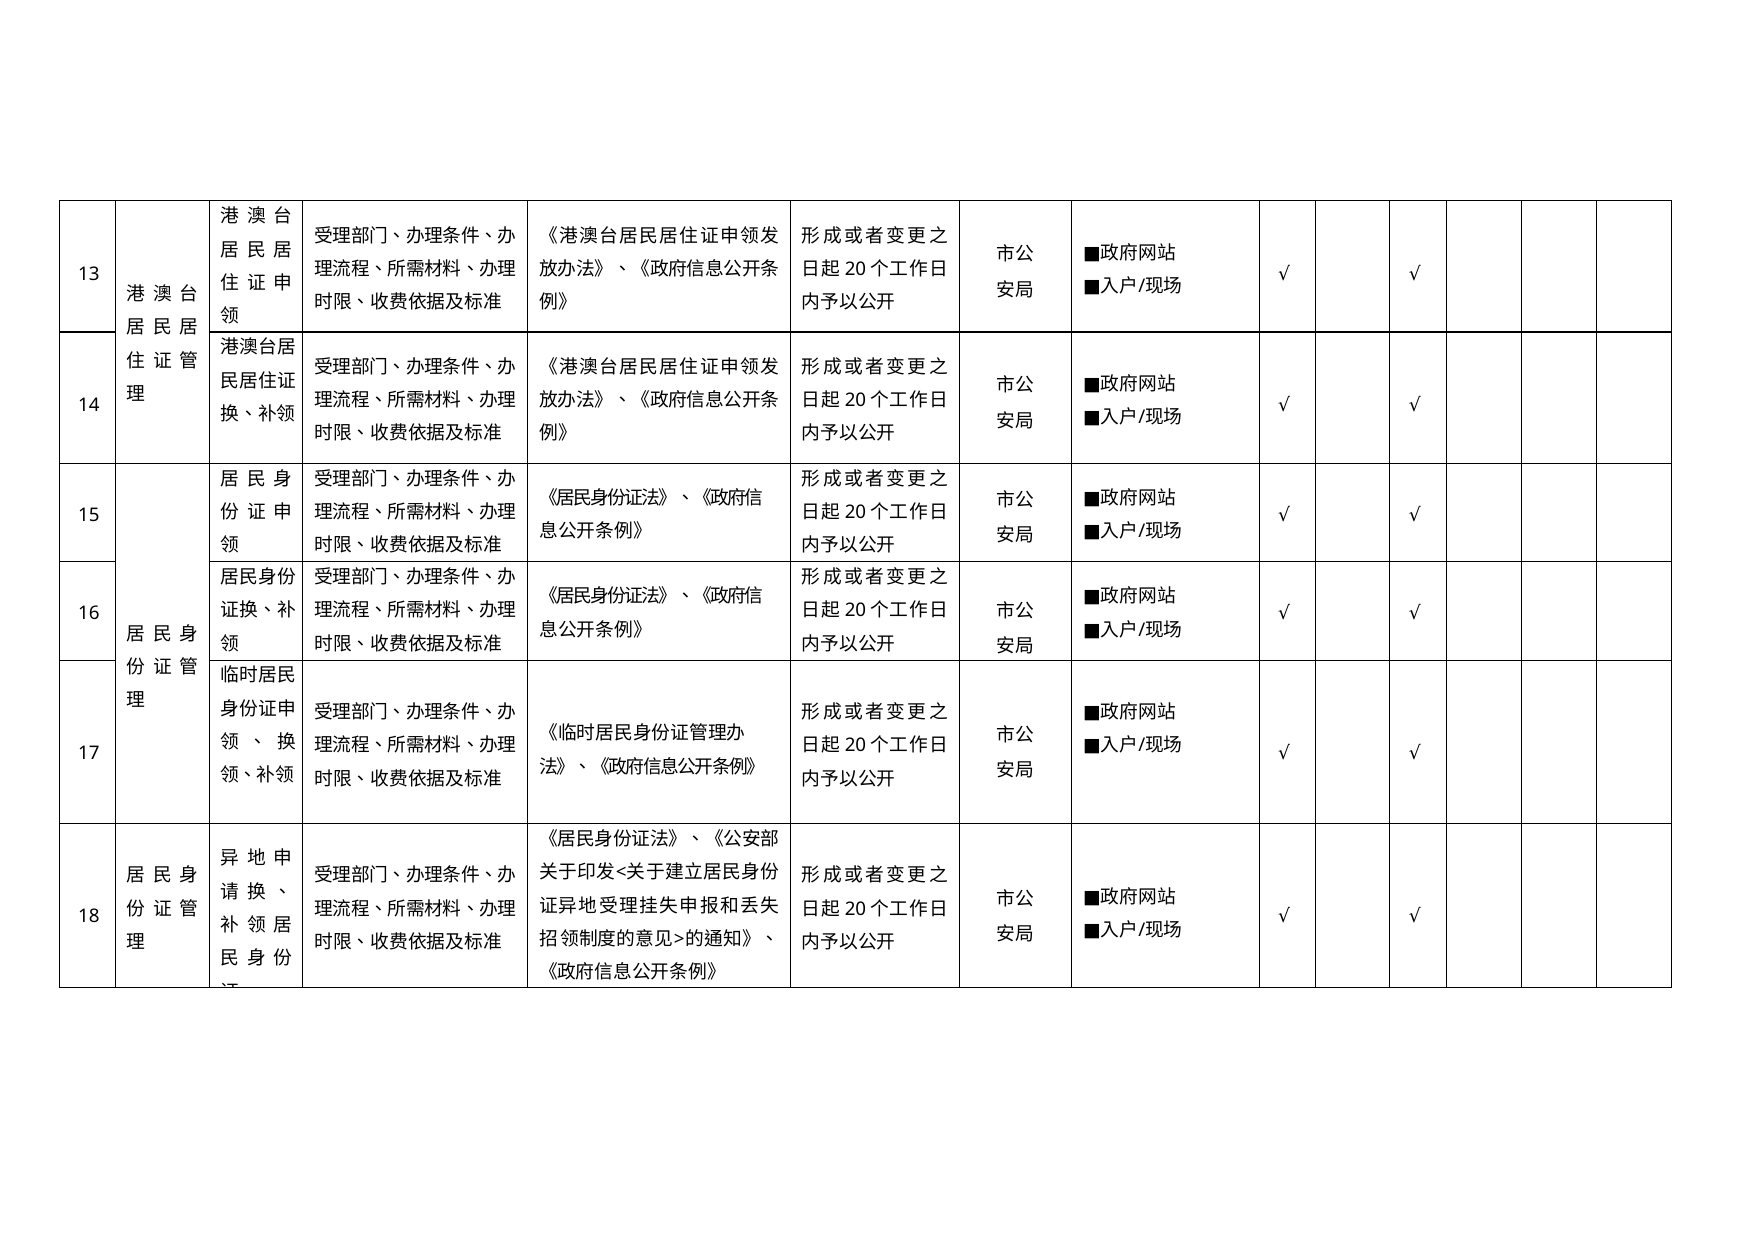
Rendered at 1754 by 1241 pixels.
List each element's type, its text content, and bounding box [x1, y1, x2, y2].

table_header 13 [60, 201, 115, 331]
table_header 市公安局 [960, 201, 1071, 331]
table_cell [1447, 464, 1521, 561]
table_cell ■政府网站 ■入户/现场 [1072, 562, 1259, 659]
table_cell 港澳台居民居住证换、补领 [210, 333, 302, 462]
table_cell √ [1390, 824, 1446, 987]
table_cell 受理部门、办理条件、办理流程、所需材料、办理时限、收费依据及标准 [303, 824, 527, 987]
table_cell 《居民身份证法》、《公安部关于印发<关于建立居民身份证异地受理挂失申报和丢失招领制度的意见>的通知》、《政府信息公开条例》 [528, 824, 790, 987]
table_cell √ [1390, 562, 1446, 659]
table_cell 形成或者变更之日起20个工作日内予以公开 [791, 824, 959, 987]
table_header √ [1260, 201, 1315, 331]
table_cell 形成或者变更之日起20个工作日内予以公开 [791, 464, 959, 561]
table_cell [1522, 464, 1596, 561]
table_header [1522, 201, 1596, 331]
table_cell 市公安局 [960, 824, 1071, 987]
table_cell 临时居民身份证申领、换领、补领 [210, 661, 302, 823]
table_cell 市公安局 [960, 333, 1071, 462]
table_header √ [1390, 201, 1446, 331]
table_cell 居民身份证换、补领 [210, 562, 302, 659]
table_cell [1316, 464, 1389, 561]
table_cell 15 [60, 464, 115, 561]
table_cell [1522, 661, 1596, 823]
table_header 形成或者变更之日起20个工作日内予以公开 [791, 201, 959, 331]
table_cell 14 [60, 333, 115, 462]
table_cell √ [1260, 562, 1315, 659]
table_cell [1447, 824, 1521, 987]
table_cell 《居民身份证法》、《政府信息公开条例》 [528, 464, 790, 561]
table_cell √ [1260, 661, 1315, 823]
table_cell [1316, 824, 1389, 987]
table_cell 异地申请换、补领居民身份证 [210, 824, 302, 987]
table_cell 受理部门、办理条件、办理流程、所需材料、办理时限、收费依据及标准 [303, 562, 527, 659]
table_cell √ [1260, 464, 1315, 561]
table_header [1597, 201, 1671, 331]
table_cell [1447, 661, 1521, 823]
table_cell 形成或者变更之日起20个工作日内予以公开 [791, 661, 959, 823]
table_cell [1447, 333, 1521, 462]
table_cell 《临时居民身份证管理办法》、《政府信息公开条例》 [528, 661, 790, 823]
table_cell √ [1390, 661, 1446, 823]
table_cell 市公安局 [960, 464, 1071, 561]
table_cell 《居民身份证法》、《政府信息公开条例》 [528, 562, 790, 659]
table_cell [1447, 562, 1521, 659]
table_cell 形成或者变更之日起20个工作日内予以公开 [791, 333, 959, 462]
table_cell √ [1390, 464, 1446, 561]
table_cell √ [1260, 824, 1315, 987]
table_header [1316, 201, 1389, 331]
table_cell 受理部门、办理条件、办理流程、所需材料、办理时限、收费依据及标准 [303, 661, 527, 823]
table_header 《港澳台居民居住证申领发放办法》、《政府信息公开条例》 [528, 201, 790, 331]
table_cell ■政府网站 ■入户/现场 [1072, 661, 1259, 823]
table_cell [1597, 824, 1671, 987]
table_cell [1316, 333, 1389, 462]
table_cell [1316, 562, 1389, 659]
table_cell [1597, 464, 1671, 561]
table_header ■政府网站 ■入户/现场 [1072, 201, 1259, 331]
table_cell 居民身份证申领 [210, 464, 302, 561]
table_cell [1522, 562, 1596, 659]
table_cell √ [1260, 333, 1315, 462]
table_header 港澳台居民居住证申领 [210, 201, 302, 331]
table_cell 形成或者变更之日起20个工作日内予以公开 [791, 562, 959, 659]
table_header 港澳台居民居住证管理 [116, 201, 209, 462]
table_cell [1522, 824, 1596, 987]
table_cell 市公安局 [960, 661, 1071, 823]
table_cell [1316, 661, 1389, 823]
table_cell [1597, 333, 1671, 462]
table_cell 市公安局 [960, 562, 1071, 659]
table_cell 受理部门、办理条件、办理流程、所需材料、办理时限、收费依据及标准 [303, 464, 527, 561]
table_cell 受理部门、办理条件、办理流程、所需材料、办理时限、收费依据及标准 [303, 333, 527, 462]
table_header [1447, 201, 1521, 331]
table_cell ■政府网站 ■入户/现场 [1072, 333, 1259, 462]
table_cell 18 [60, 824, 115, 987]
table_cell 居民身份证管理 [116, 464, 209, 823]
table_cell 17 [60, 661, 115, 823]
table_cell √ [1390, 333, 1446, 462]
table_cell 居民身份证管理 [116, 824, 209, 987]
table_cell ■政府网站 ■入户/现场 [1072, 464, 1259, 561]
table_cell [1597, 661, 1671, 823]
table_cell ■政府网站 ■入户/现场 [1072, 824, 1259, 987]
table_cell 16 [60, 562, 115, 659]
table_cell [1597, 562, 1671, 659]
table_cell 《港澳台居民居住证申领发放办法》、《政府信息公开条例》 [528, 333, 790, 462]
table_header 受理部门、办理条件、办理流程、所需材料、办理时限、收费依据及标准 [303, 201, 527, 331]
table_cell [1522, 333, 1596, 462]
